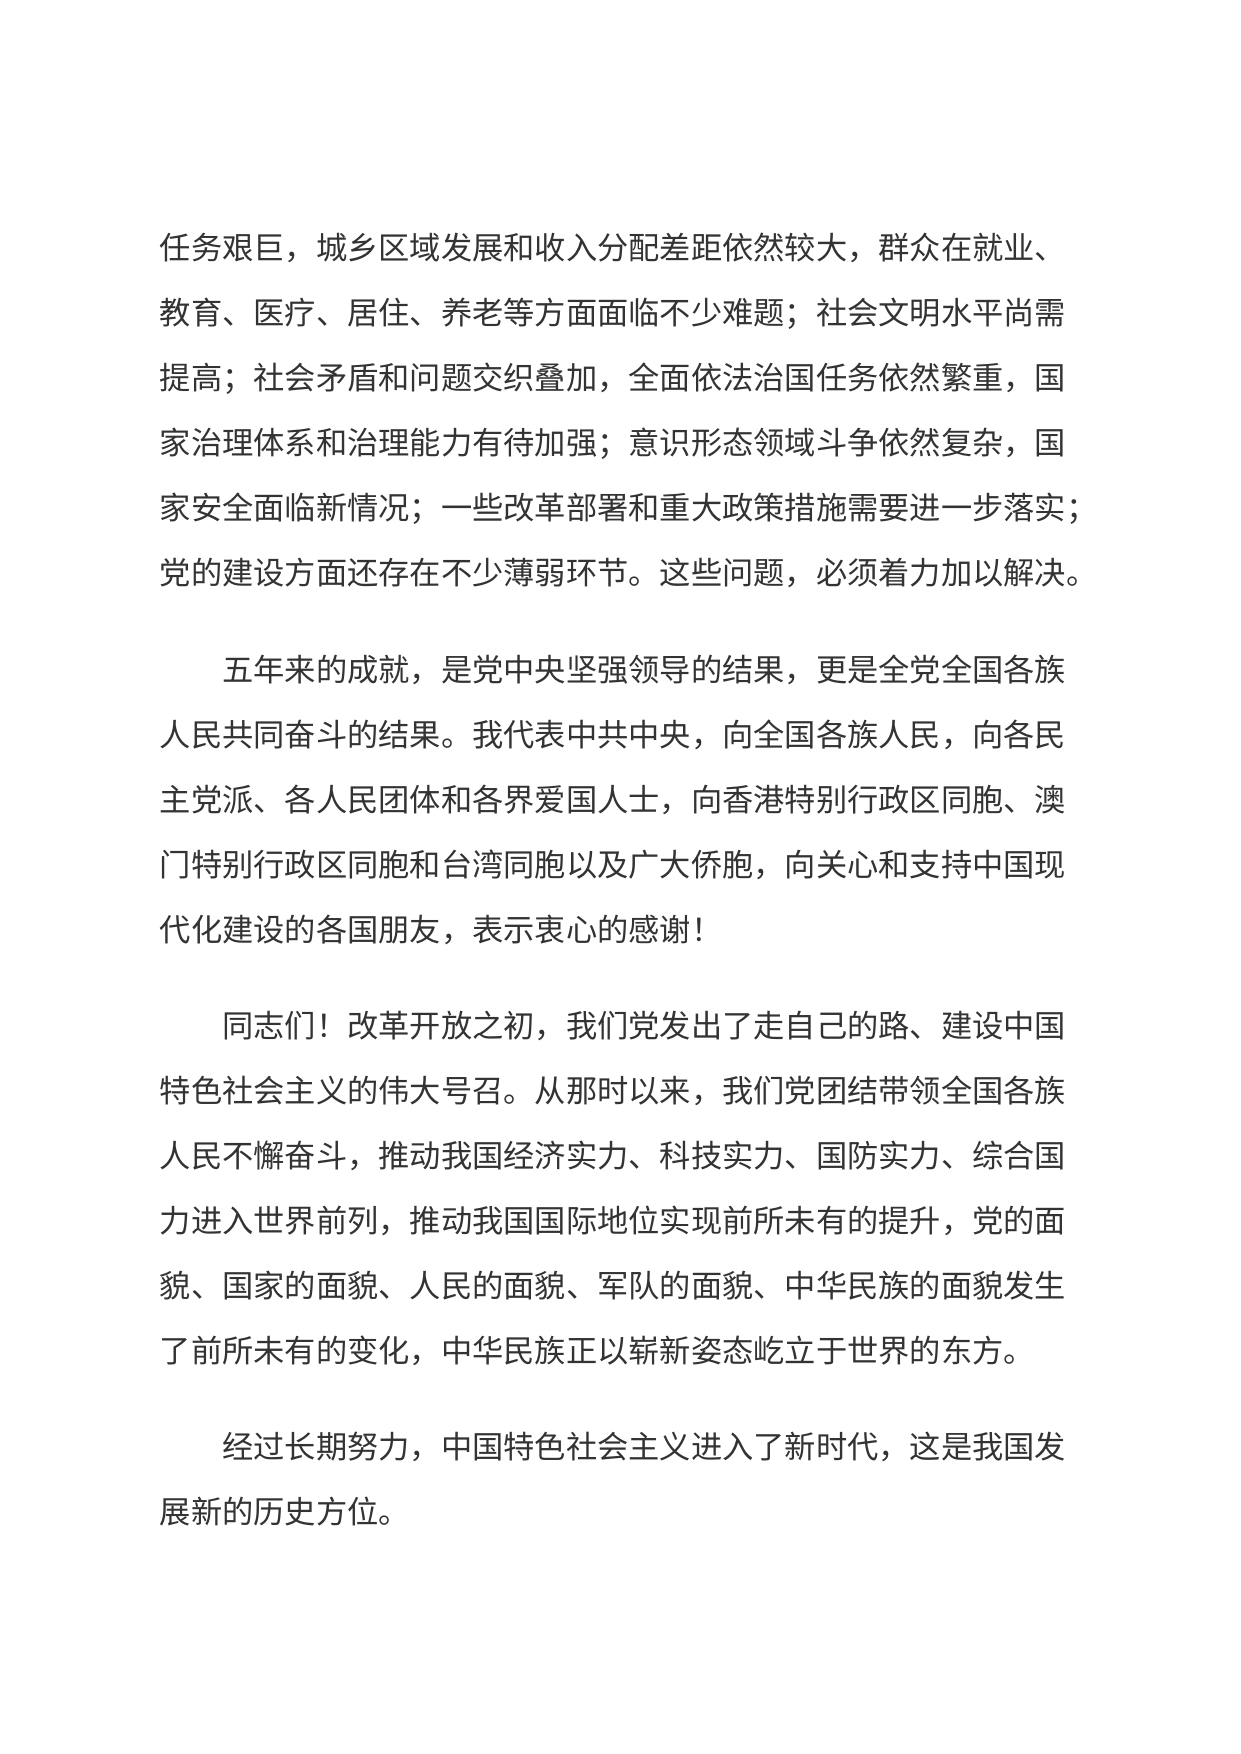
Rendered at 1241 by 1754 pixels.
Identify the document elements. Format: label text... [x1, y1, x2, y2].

text 同志们！改革开放之初，我们党发出了走自己的路、建设中国特色社会主义的伟大号召。从那时以来，我们党团结带领全国各族人民不懈奋斗，推动我国经济实力、科技实力、国防实力、综合国力进入世界前列，推动我国国际地位实现前所未有的提升，党的面貌、国家的面貌、人民的面貌、军队的面貌、中华民族的面貌发生了前所未有的变化，中华民族正以崭新姿态屹立于世界的东方。 [159, 991, 1081, 1381]
text 五年来的成就，是党中央坚强领导的结果，更是全党全国各族人民共同奋斗的结果。我代表中共中央，向全国各族人民，向各民主党派、各人民团体和各界爱国人士，向香港特别行政区同胞、澳门特别行政区同胞和台湾同胞以及广大侨胞，向关心和支持中国现代化建设的各国朋友，表示衷心的感谢！ [159, 635, 1081, 960]
text 经过长期努力，中国特色社会主义进入了新时代，这是我国发展新的历史方位。 [159, 1412, 1081, 1542]
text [159, 214, 1081, 604]
